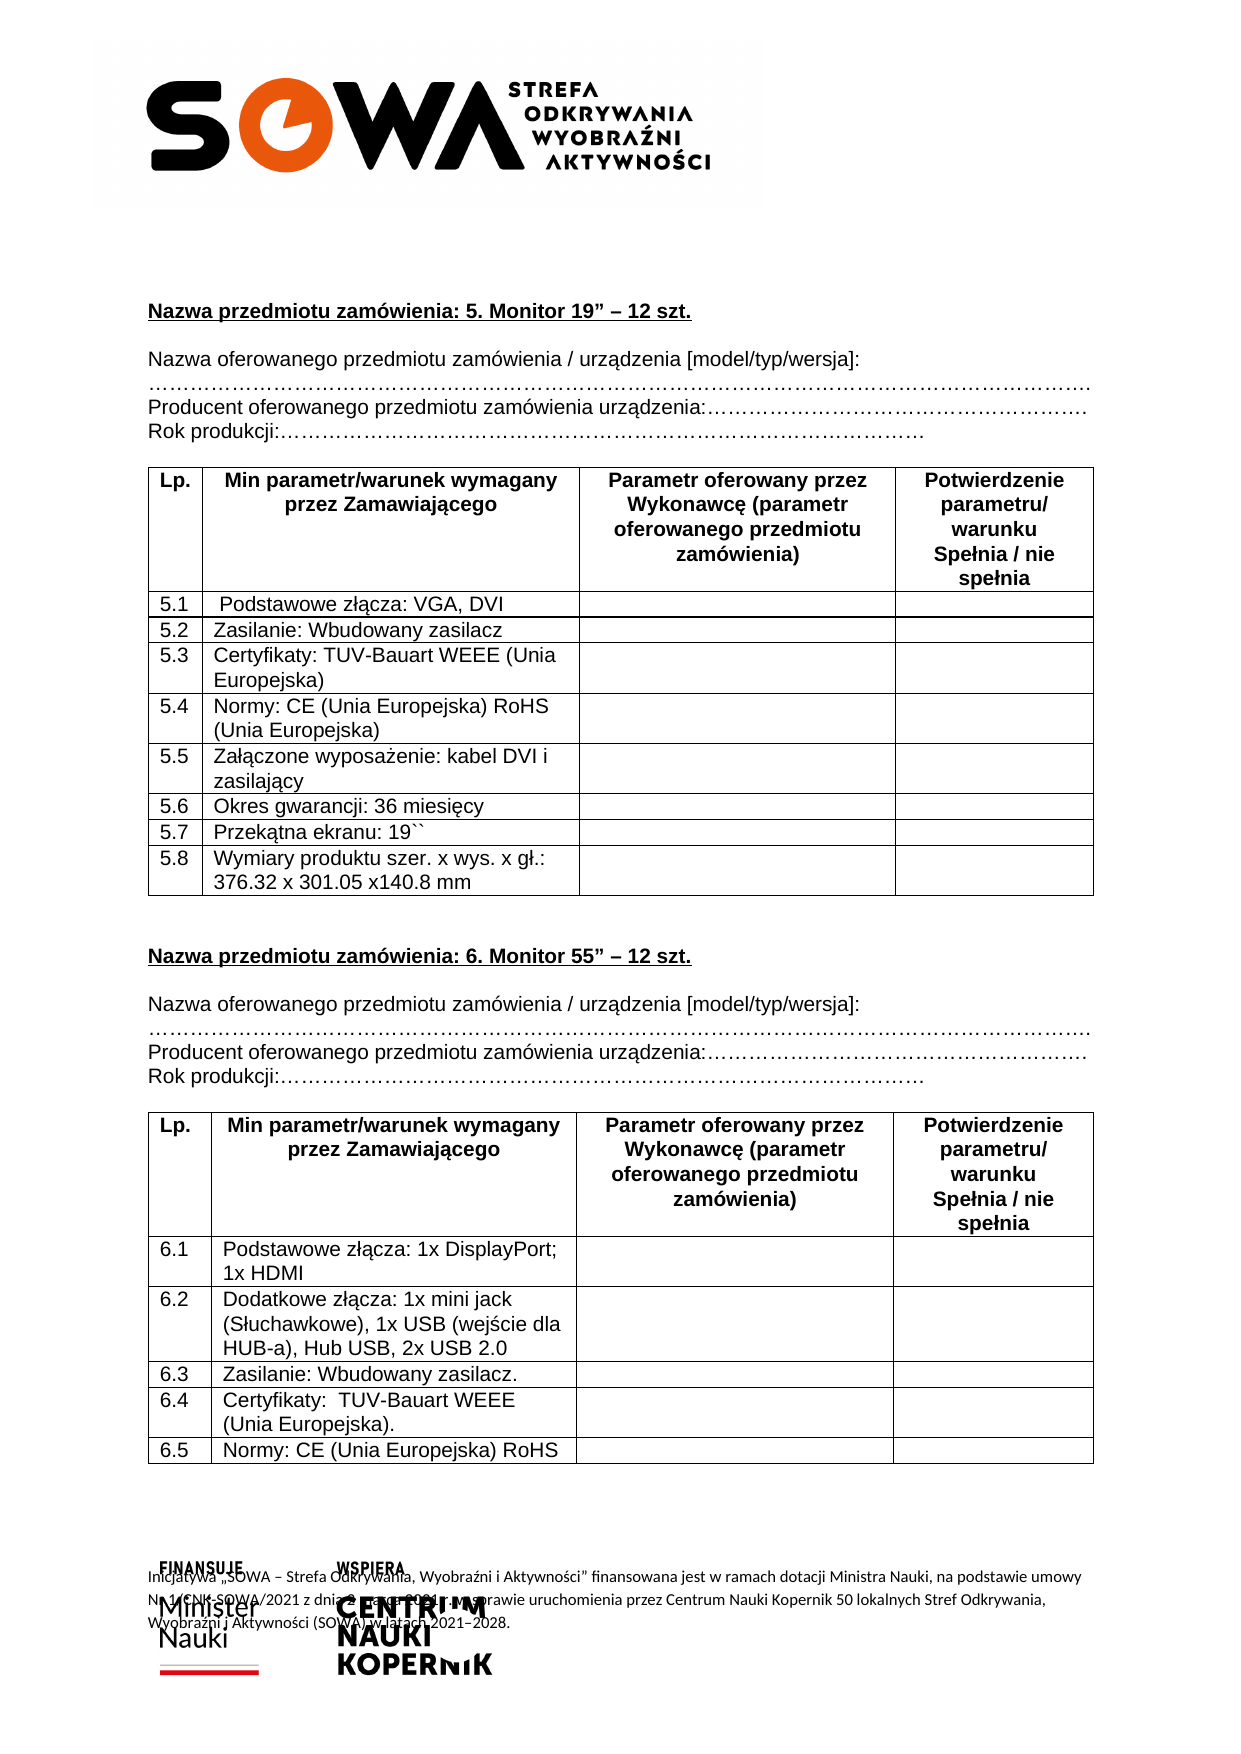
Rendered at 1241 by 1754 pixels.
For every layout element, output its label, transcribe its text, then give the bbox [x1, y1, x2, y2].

table_cell 5.3 [149, 643, 202, 692]
table_cell 5.8 [149, 846, 202, 895]
table_header Min parametr/warunek wymagany przez Zamawiającego [212, 1113, 576, 1236]
table_cell Okres gwarancji: 36 miesięcy [203, 794, 579, 819]
table_cell Podstawowe złącza: 1x DisplayPort; 1x HDMI [212, 1237, 576, 1286]
table_cell [896, 820, 1093, 844]
table_cell Dodatkowe złącza: 1x mini jack (Słuchawkowe), 1x USB (wejście dla HUB-a), Hub USB, 2x USB 2.0 [212, 1287, 576, 1361]
table_cell 6.3 [149, 1362, 211, 1387]
table_cell [580, 643, 895, 692]
table_cell 5.4 [149, 694, 202, 743]
table_cell [577, 1287, 893, 1361]
table_cell [577, 1362, 893, 1387]
table_cell [894, 1287, 1093, 1361]
table_cell Certyfikaty: TUV-Bauart WEEE (Unia Europejska). [212, 1388, 576, 1437]
table_cell [580, 694, 895, 743]
table_cell Załączone wyposażenie: kabel DVI i zasilający [203, 744, 579, 793]
table_cell Przekątna ekranu: 19`` [203, 820, 579, 844]
table_cell [896, 846, 1093, 895]
table_cell [580, 744, 895, 793]
table_cell Certyfikaty: TUV-Bauart WEEE (Unia Europejska) [203, 643, 579, 692]
table_cell Normy: CE (Unia Europejska) RoHS (Unia Europejska). [212, 1438, 576, 1463]
table_cell 5.2 [149, 618, 202, 642]
picture [157, 1558, 495, 1677]
table_cell [894, 1388, 1093, 1437]
table_header Lp. [149, 468, 202, 591]
table_cell 5.6 [149, 794, 202, 819]
table_cell [896, 618, 1093, 642]
table_cell Normy: CE (Unia Europejska) RoHS (Unia Europejska) [203, 694, 579, 743]
table_cell [896, 794, 1093, 819]
table_header Parametr oferowany przez Wykonawcę (parametr oferowanego przedmiotu zamówienia) [580, 468, 895, 591]
table_cell [577, 1237, 893, 1286]
text Rok produkcji:………………………………………………………………………………… [148, 419, 1092, 443]
table_cell 6.2 [149, 1287, 211, 1361]
text Producent oferowanego przedmiotu zamówienia urządzenia:………………………………………………. [148, 395, 1092, 419]
table_header Parametr oferowany przez Wykonawcę (parametr oferowanego przedmiotu zamówienia) [577, 1113, 893, 1236]
table_cell [894, 1438, 1093, 1463]
table_cell 5.7 [149, 820, 202, 844]
table_cell Zasilanie: Wbudowany zasilacz [203, 618, 579, 642]
table_cell [896, 744, 1093, 793]
text Producent oferowanego przedmiotu zamówienia urządzenia:………………………………………………. [148, 1040, 1092, 1064]
text Rok produkcji:………………………………………………………………………………… [148, 1064, 1092, 1088]
text Nazwa przedmiotu zamówienia: 5. Monitor 19” – 12 szt. [148, 299, 1092, 323]
table_cell [894, 1362, 1093, 1387]
text Nazwa przedmiotu zamówienia: 6. Monitor 55” – 12 szt. [148, 944, 1092, 968]
table_header Min parametr/warunek wymagany przez Zamawiającego [203, 468, 579, 591]
picture [91, 40, 765, 210]
table_cell [580, 846, 895, 895]
table_cell [894, 1237, 1093, 1286]
table_cell [577, 1388, 893, 1437]
table_cell 6.5 [149, 1438, 211, 1463]
table_cell 5.5 [149, 744, 202, 793]
table_cell Wymiary produktu szer. x wys. x gł.: 376.32 x 301.05 x140.8 mm [203, 846, 579, 895]
table_cell [580, 592, 895, 616]
table_header Lp. [149, 1113, 211, 1236]
table_header Potwierdzenie parametru/ warunku Spełnia / nie spełnia [894, 1113, 1093, 1236]
table_header Potwierdzenie parametru/ warunku Spełnia / nie spełnia [896, 468, 1093, 591]
table_cell [580, 794, 895, 819]
table_cell 5.1 [149, 592, 202, 616]
text Nazwa oferowanego przedmiotu zamówienia / urządzenia [model/typ/wersja]: ………………………………………………………………………………………………………………………. [148, 992, 1092, 1040]
table_cell Zasilanie: Wbudowany zasilacz. [212, 1362, 576, 1387]
table_cell 6.1 [149, 1237, 211, 1286]
table_cell [896, 592, 1093, 616]
table_cell 6.4 [149, 1388, 211, 1437]
table_cell Podstawowe złącza: VGA, DVI [203, 592, 579, 616]
table_cell [580, 820, 895, 844]
table_cell [896, 643, 1093, 692]
text Nazwa oferowanego przedmiotu zamówienia / urządzenia [model/typ/wersja]: ………………………………………………………………………………………………………………………. [148, 347, 1092, 395]
table_cell [896, 694, 1093, 743]
table_cell [580, 618, 895, 642]
table_cell [577, 1438, 893, 1463]
